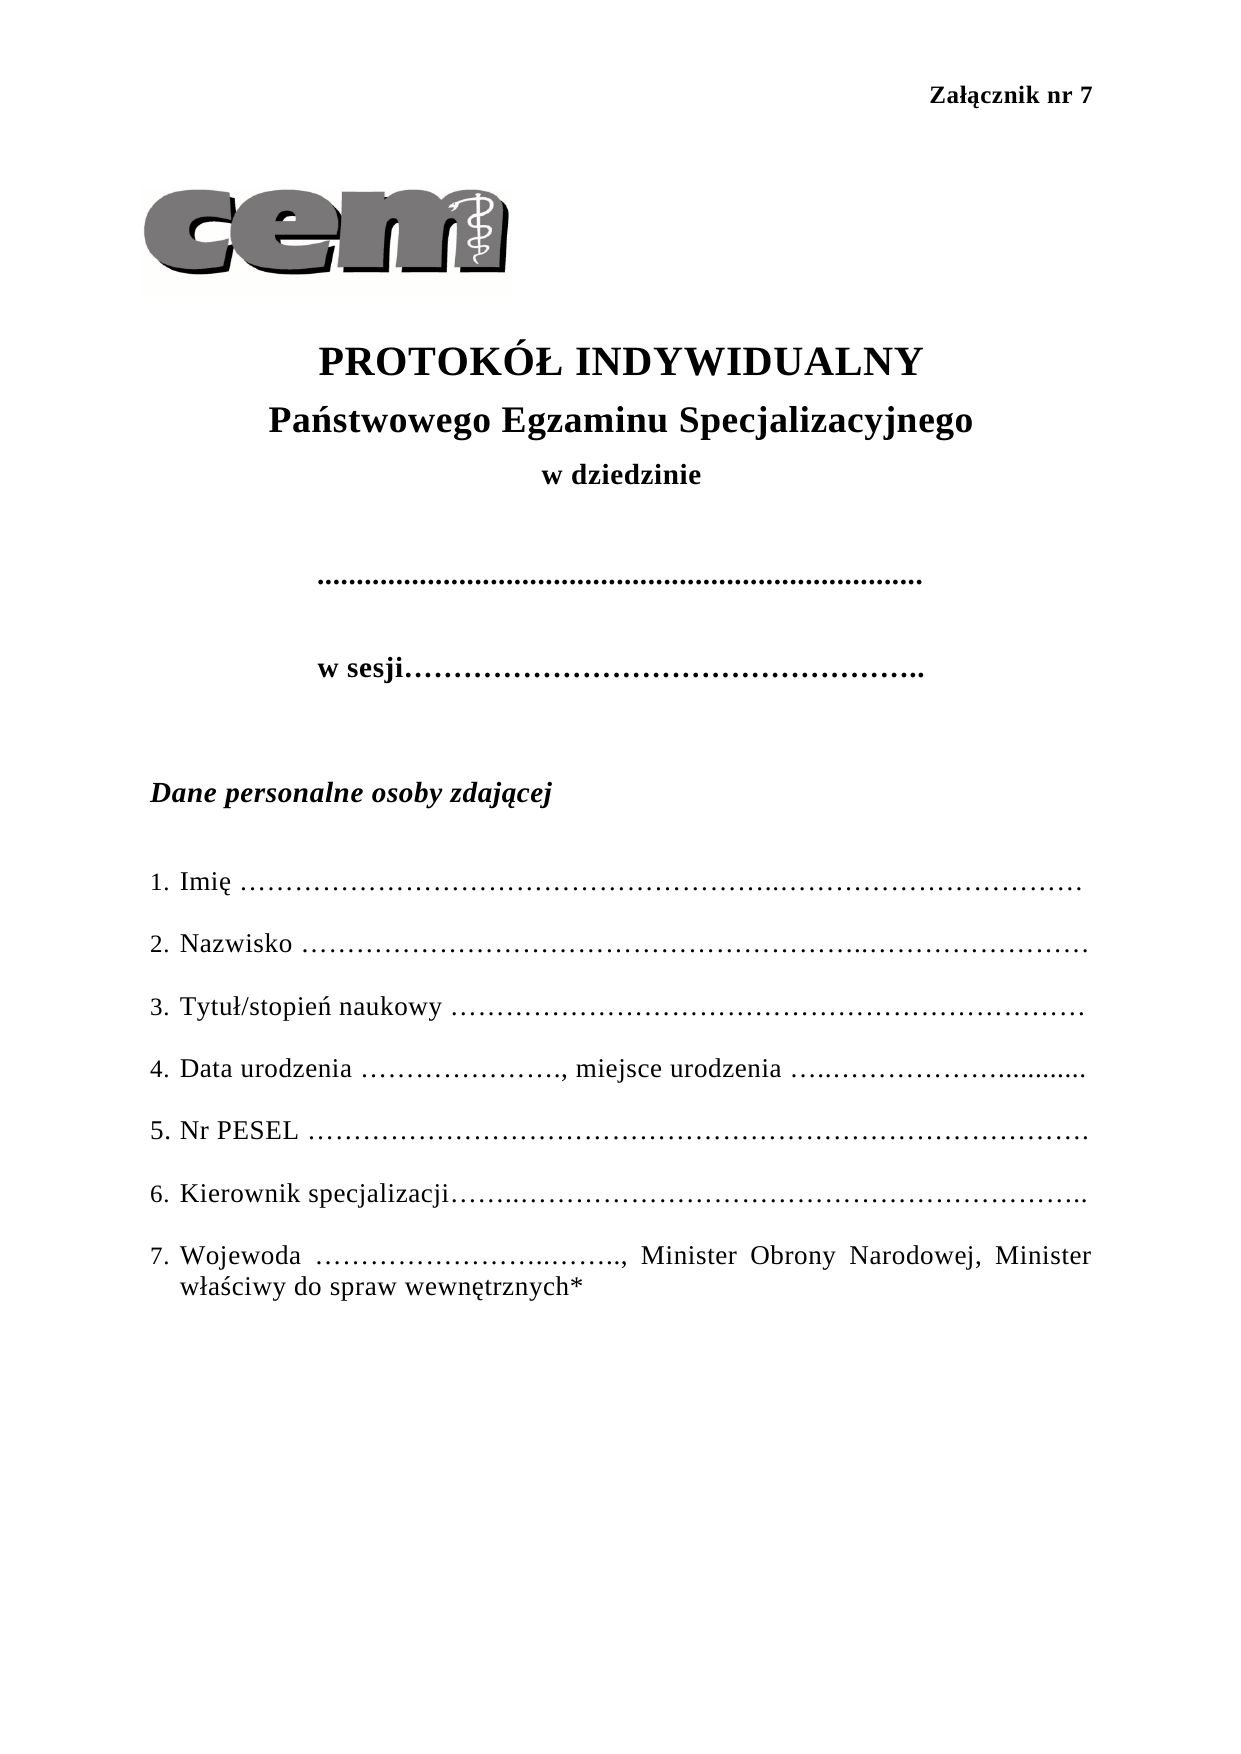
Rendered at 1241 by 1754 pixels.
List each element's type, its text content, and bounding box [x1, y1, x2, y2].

text w dziedzinie [150, 440, 1093, 490]
list Kierownik specjalizacji……..…………………………………………………….. [150, 1177, 1093, 1208]
list Nazwisko ……………………………………………………..…………………… [150, 927, 1093, 959]
picture [139, 187, 513, 297]
list Data urodzenia …………………., miejsce urodzenia …..………………............ [150, 1052, 1093, 1083]
subtitle Dane personalne osoby zdającej [150, 759, 1093, 809]
text Załącznik nr 7 [150, 59, 1093, 109]
list Wojewoda ……………………..…….., Minister Obrony Narodowej, Minister właściwy do spraw wewnętrznych* [150, 1239, 1093, 1301]
text w sesji…………………………………………….. [150, 634, 1093, 684]
text ............................................................................. [150, 540, 1093, 590]
text 5. Nr PESEL …………………………………………………………………………. [150, 1114, 1093, 1146]
text Państwowego Egzaminu Specjalizacyjnego [150, 390, 1093, 440]
list Imię …………………………………………………..…………………………… [150, 865, 1093, 896]
list Tytuł/stopień naukowy …………………………………………………………… [150, 990, 1093, 1021]
subtitle PROTOKÓŁ INDYWIDUALNY [150, 334, 1093, 384]
